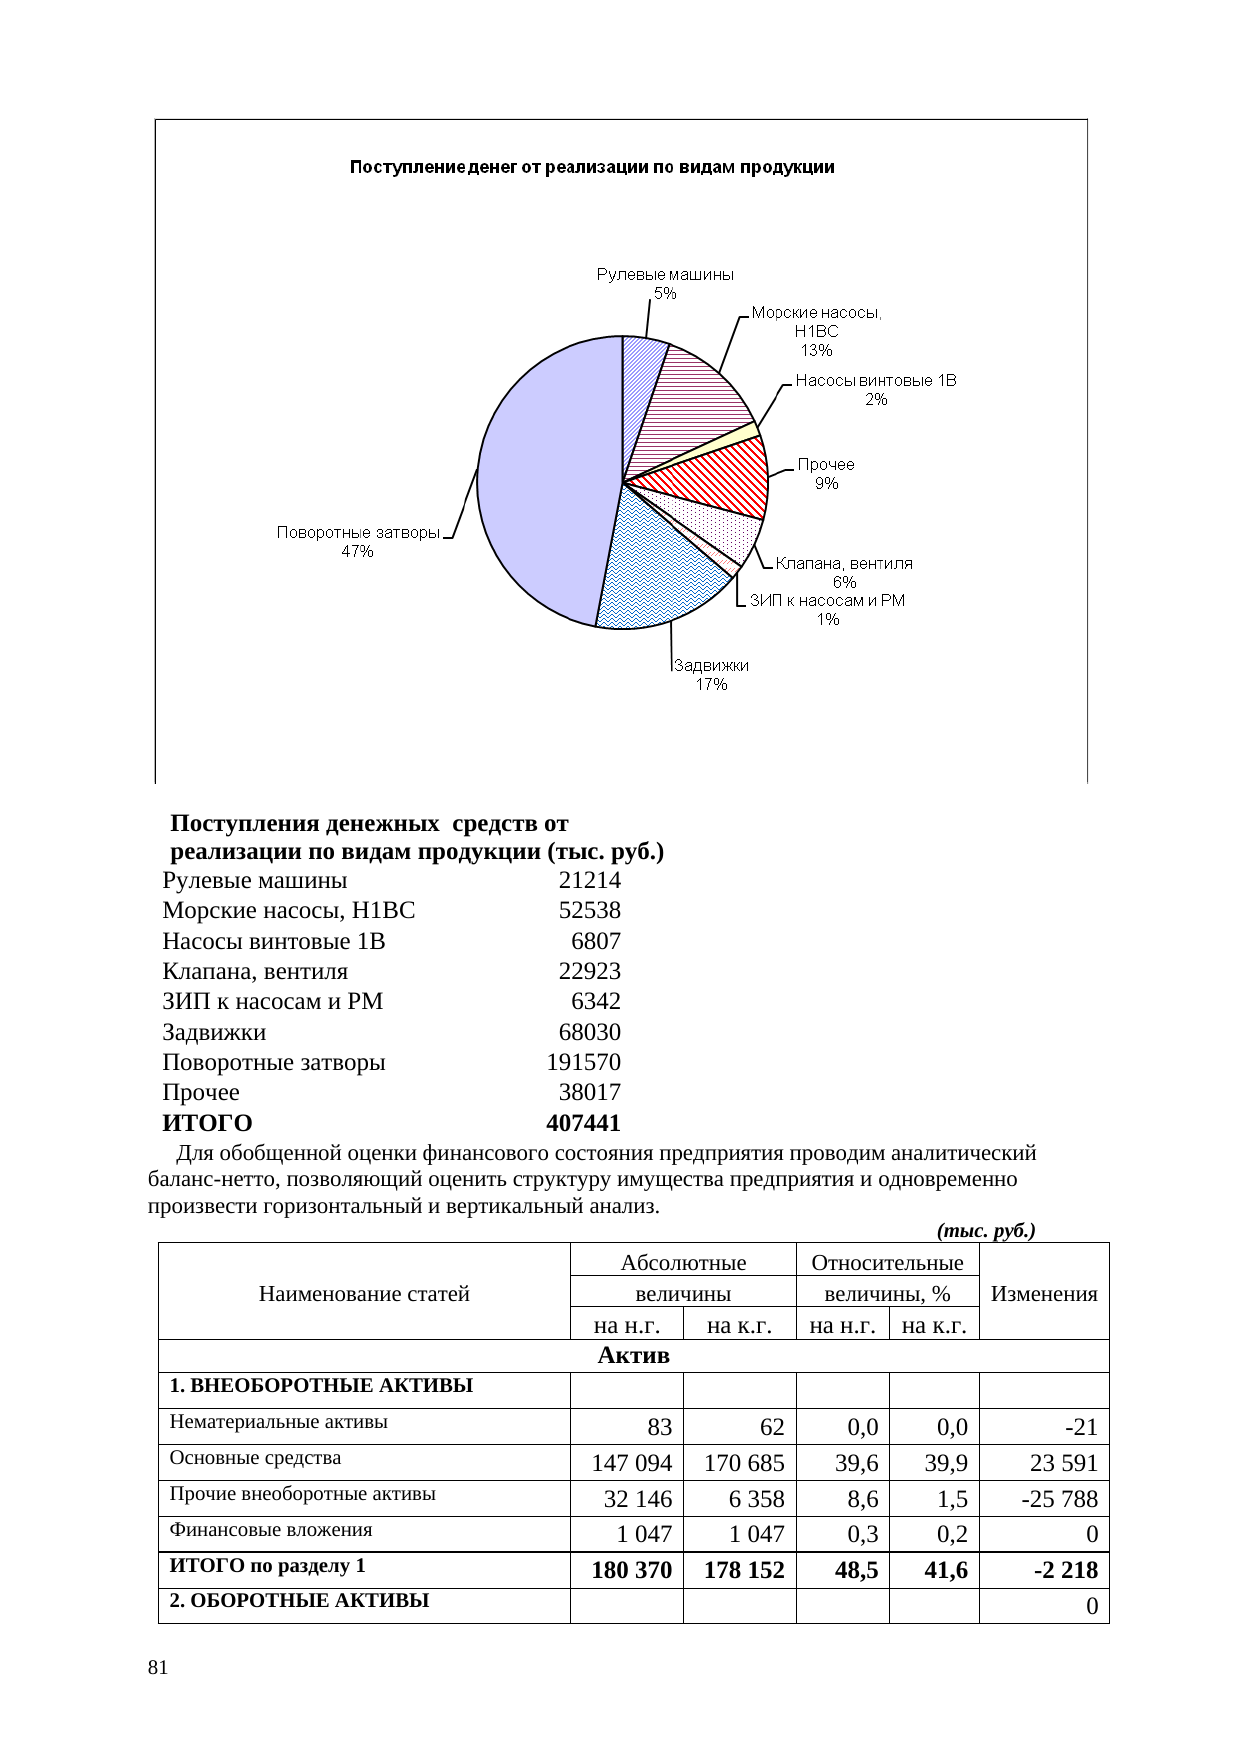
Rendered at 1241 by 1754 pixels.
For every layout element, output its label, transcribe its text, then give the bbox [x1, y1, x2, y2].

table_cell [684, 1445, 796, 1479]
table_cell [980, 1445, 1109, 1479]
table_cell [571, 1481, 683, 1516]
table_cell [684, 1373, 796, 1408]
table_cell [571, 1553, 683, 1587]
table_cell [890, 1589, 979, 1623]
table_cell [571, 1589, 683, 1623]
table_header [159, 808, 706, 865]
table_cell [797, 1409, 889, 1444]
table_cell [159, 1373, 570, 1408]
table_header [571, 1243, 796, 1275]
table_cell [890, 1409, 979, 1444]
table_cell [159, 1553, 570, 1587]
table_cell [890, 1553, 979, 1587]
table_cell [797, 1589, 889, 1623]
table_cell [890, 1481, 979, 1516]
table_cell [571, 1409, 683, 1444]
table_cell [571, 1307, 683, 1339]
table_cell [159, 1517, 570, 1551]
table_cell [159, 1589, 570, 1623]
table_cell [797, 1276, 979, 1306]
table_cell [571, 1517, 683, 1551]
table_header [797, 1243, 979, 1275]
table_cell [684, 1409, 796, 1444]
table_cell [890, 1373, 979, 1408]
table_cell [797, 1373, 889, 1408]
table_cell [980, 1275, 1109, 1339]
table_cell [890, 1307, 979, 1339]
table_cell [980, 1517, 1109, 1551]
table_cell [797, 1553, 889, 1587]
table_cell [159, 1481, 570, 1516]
text Для обобщенной оценки финансового состояния предприятия проводим аналитический баланс-нетто, позволяющий оценить структуру имущества предприятия и одновременно произвести горизонтальный и вертикальный анализ. [148, 1139, 1092, 1218]
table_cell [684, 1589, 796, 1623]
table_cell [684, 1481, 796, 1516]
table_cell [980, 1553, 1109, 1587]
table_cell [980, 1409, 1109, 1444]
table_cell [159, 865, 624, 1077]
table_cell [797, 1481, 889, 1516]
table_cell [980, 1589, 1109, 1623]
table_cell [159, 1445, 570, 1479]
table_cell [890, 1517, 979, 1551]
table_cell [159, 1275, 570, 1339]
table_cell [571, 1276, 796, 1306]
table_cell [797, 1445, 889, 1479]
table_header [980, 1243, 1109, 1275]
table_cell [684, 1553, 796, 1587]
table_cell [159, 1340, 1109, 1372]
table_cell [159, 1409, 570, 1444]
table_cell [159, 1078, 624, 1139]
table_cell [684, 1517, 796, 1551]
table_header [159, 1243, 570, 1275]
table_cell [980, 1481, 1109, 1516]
picture [152, 118, 1089, 784]
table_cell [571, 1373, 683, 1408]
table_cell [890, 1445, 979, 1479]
text (тыс. руб.) [148, 1218, 1092, 1242]
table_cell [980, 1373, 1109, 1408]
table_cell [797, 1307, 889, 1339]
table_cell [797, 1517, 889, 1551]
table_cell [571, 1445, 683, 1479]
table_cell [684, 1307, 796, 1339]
